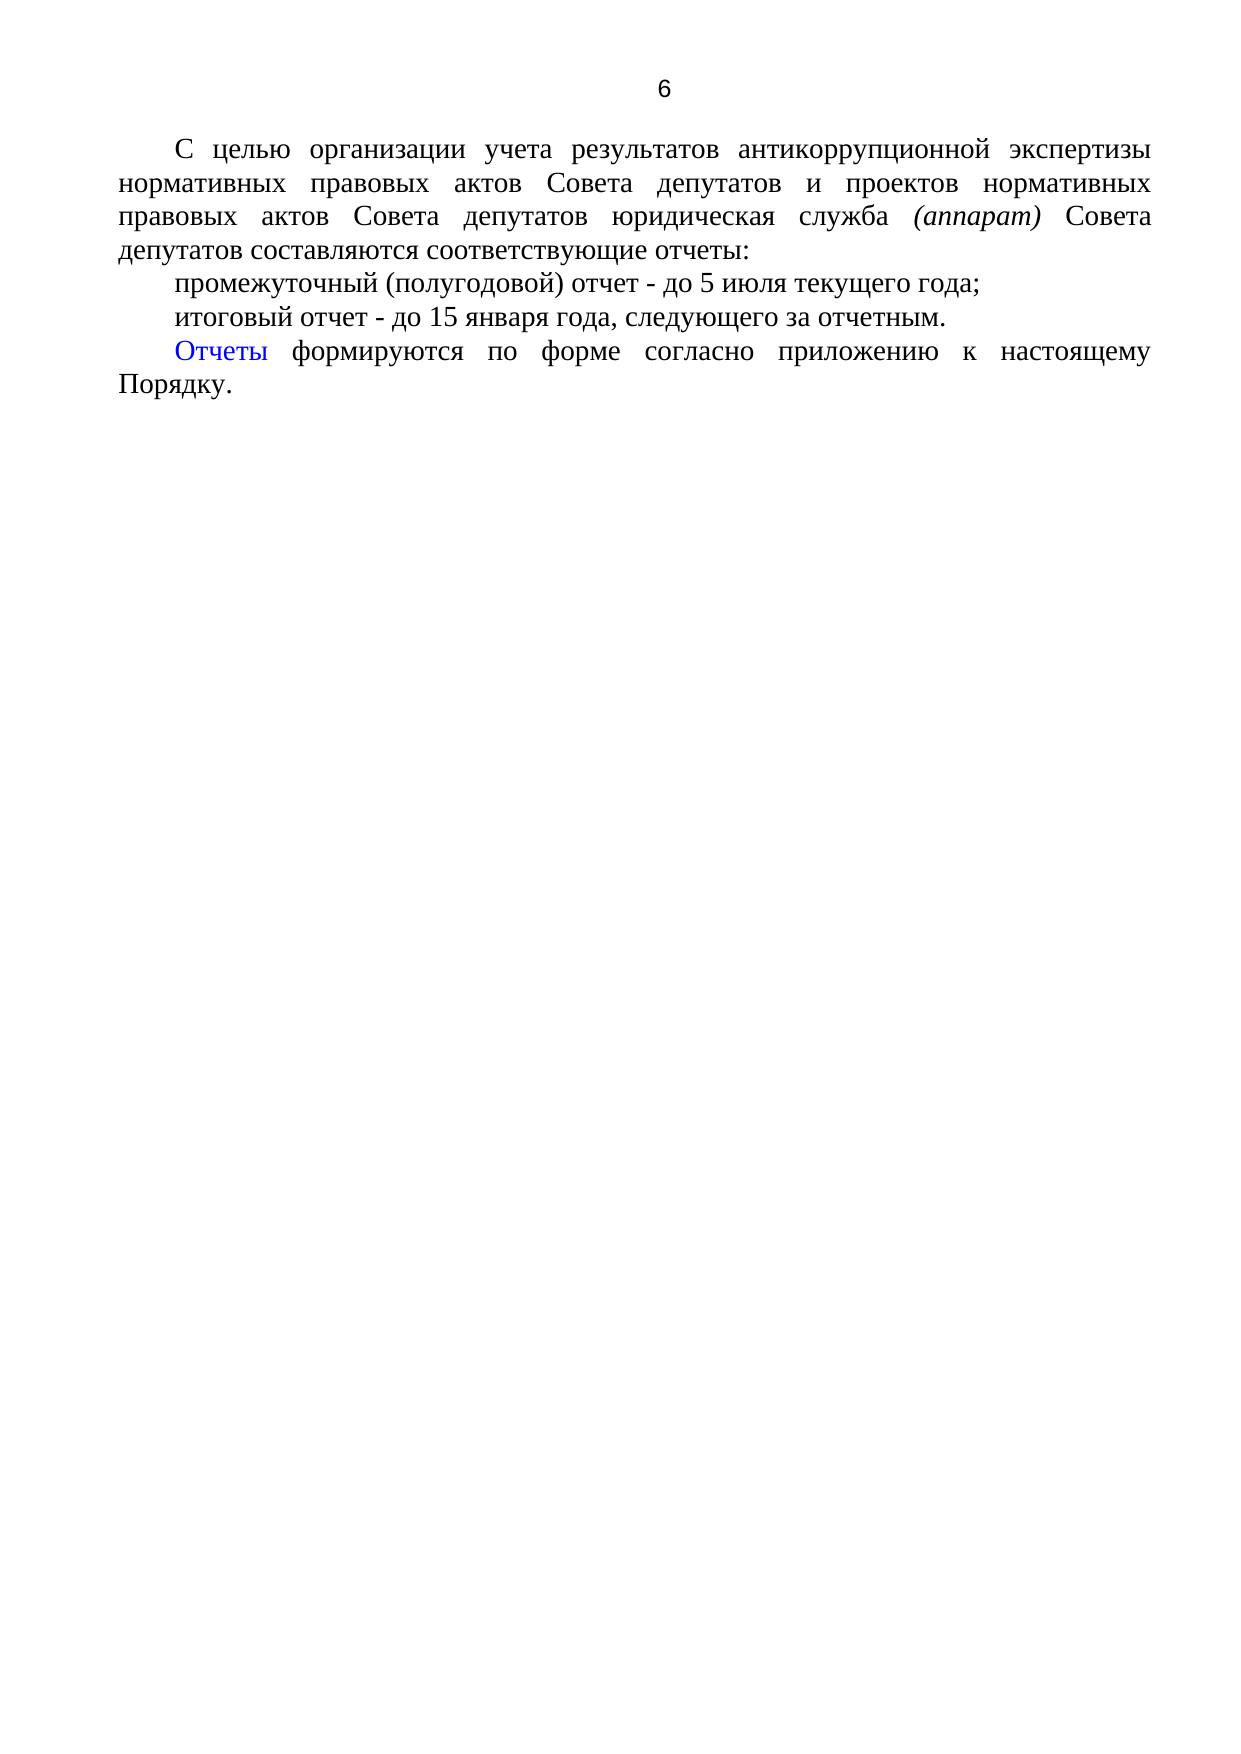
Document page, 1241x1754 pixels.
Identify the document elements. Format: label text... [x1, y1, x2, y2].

text Отчеты формируются по форме согласно приложению к настоящему Порядку. [118, 333, 1152, 400]
text промежуточный (полугодовой) отчет - до 5 июля текущего года; [118, 266, 1152, 299]
text С целью организации учета результатов антикоррупционной экспертизы нормативных правовых актов Совета депутатов и проектов нормативных правовых актов Совета депутатов юридическая служба (аппарат) Совета депутатов составляются соответствующие отчеты: [118, 131, 1152, 266]
text итоговый отчет - до 15 января года, следующего за отчетным. [118, 299, 1152, 333]
